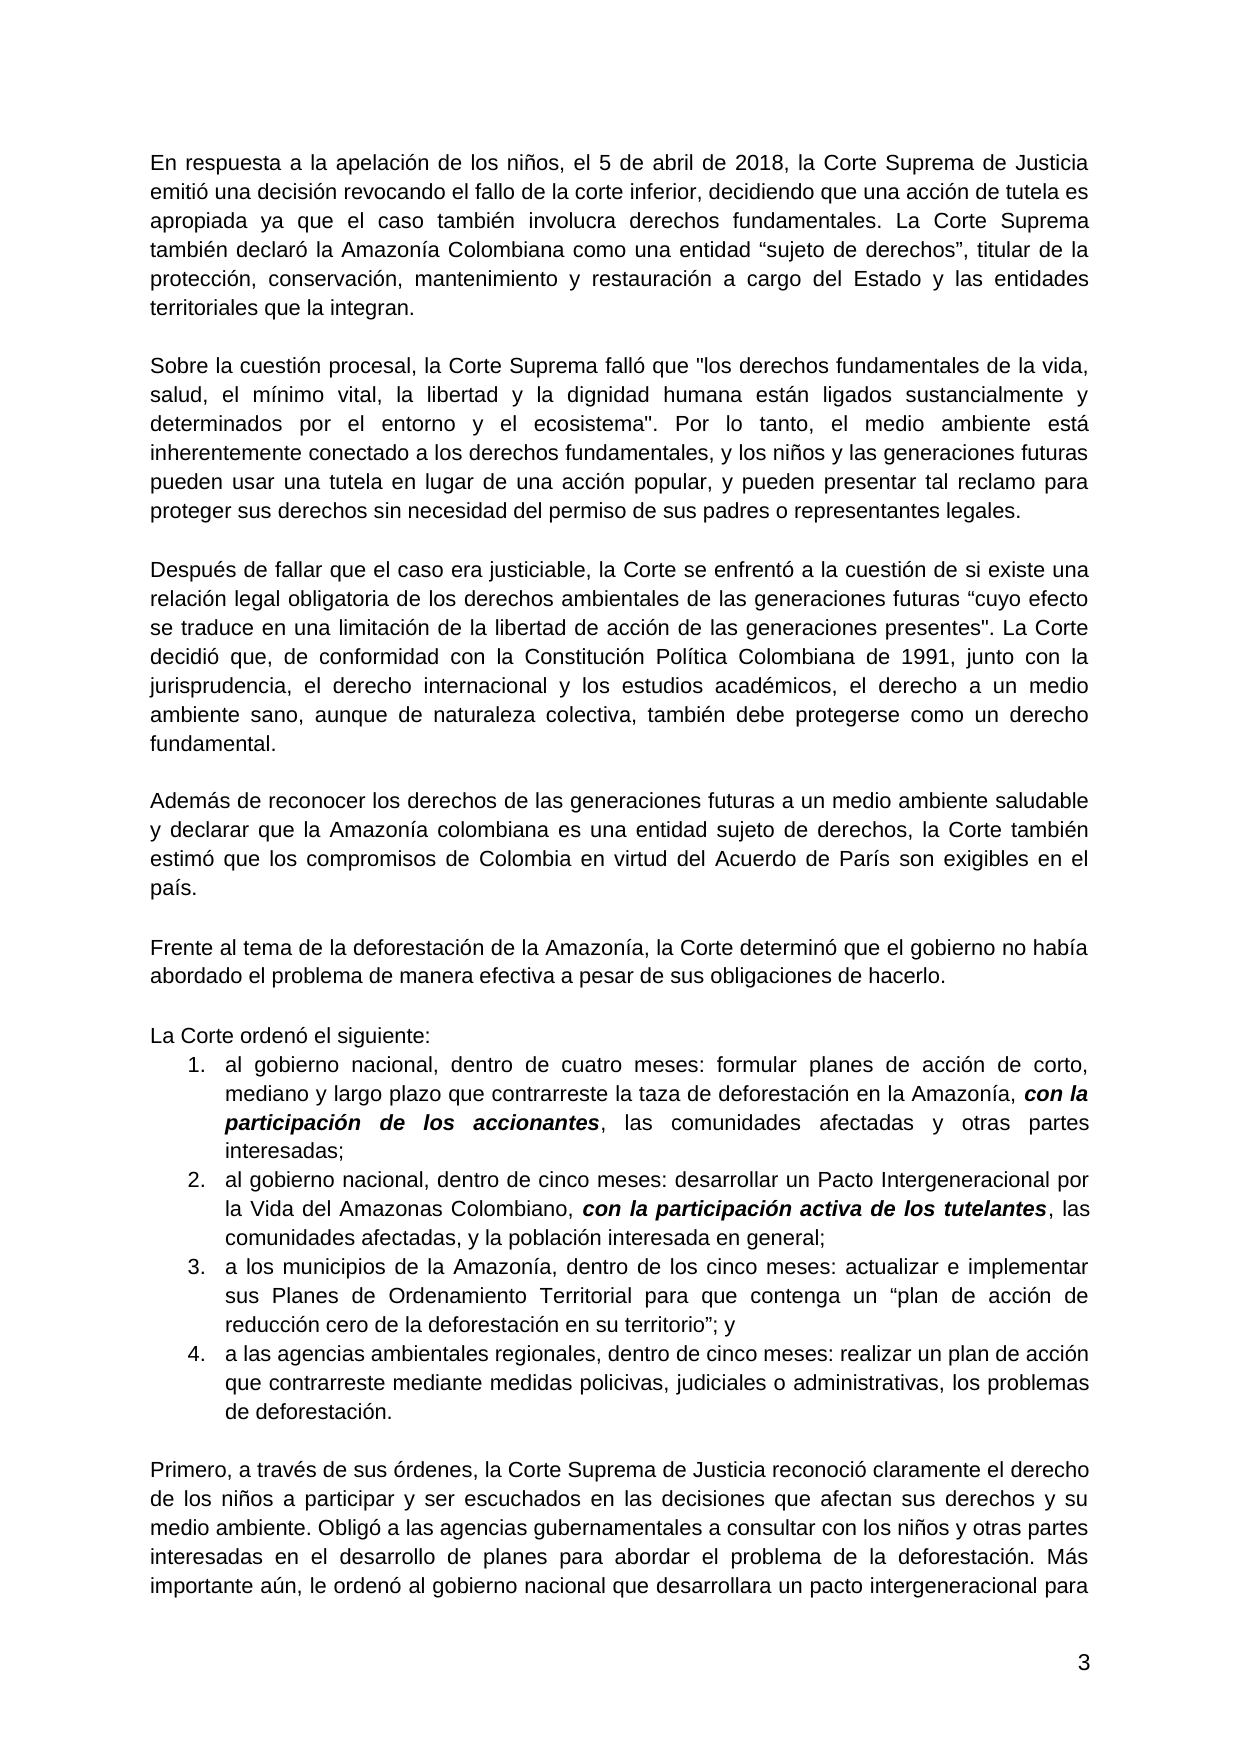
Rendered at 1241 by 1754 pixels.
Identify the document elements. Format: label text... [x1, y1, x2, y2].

text La Corte ordenó el siguiente: [150, 1022, 1090, 1048]
text Sobre la cuestión procesal, la Corte Suprema falló que "los derechos fundamentales de la vida, salud, el mínimo vital, la libertad y la dignidad humana están ligados sustancialmente y determinados por el entorno y el ecosistema". Por lo tanto, el medio ambiente está inherentemente conectado a los derechos fundamentales, y los niños y las generaciones futuras pueden usar una tutela en lugar de una acción popular, y pueden presentar tal reclamo para proteger sus derechos sin necesidad del permiso de sus padres o representantes legales. [150, 353, 1090, 523]
list al gobierno nacional, dentro de cinco meses: desarrollar un Pacto Intergeneracional por la Vida del Amazonas Colombiano, con la participación activa de los tutelantes, las comunidades afectadas, y la población interesada en general; [187, 1167, 1090, 1250]
text Frente al tema de la deforestación de la Amazonía, la Corte determinó que el gobierno no había abordado el problema de manera efectiva a pesar de sus obligaciones de hacerlo. [150, 934, 1090, 988]
text Además de reconocer los derechos de las generaciones futuras a un medio ambiente saludable y declarar que la Amazonía colombiana es una entidad sujeto de derechos, la Corte también estimó que los compromisos de Colombia en virtud del Acuerdo de París son exigibles en el país. [150, 788, 1090, 900]
list a los municipios de la Amazonía, dentro de los cinco meses: actualizar e implementar sus Planes de Ordenamiento Territorial para que contenga un “plan de acción de reducción cero de la deforestación en su territorio”; y [187, 1254, 1090, 1337]
list a las agencias ambientales regionales, dentro de cinco meses: realizar un plan de acción que contrarreste mediante medidas policivas, judiciales o administrativas, los problemas de deforestación. [187, 1341, 1090, 1424]
text Después de fallar que el caso era justiciable, la Corte se enfrentó a la cuestión de si existe una relación legal obligatoria de los derechos ambientales de las generaciones futuras “cuyo efecto se traduce en una limitación de la libertad de acción de las generaciones presentes". La Corte decidió que, de conformidad con la Constitución Política Colombiana de 1991, junto con la jurisprudencia, el derecho internacional y los estudios académicos, el derecho a un medio ambiente sano, aunque de naturaleza colectiva, también debe protegerse como un derecho fundamental. [150, 557, 1090, 756]
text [150, 1457, 1090, 1598]
text En respuesta a la apelación de los niños, el 5 de abril de 2018, la Corte Suprema de Justicia emitió una decisión revocando el fallo de la corte inferior, decidiendo que una acción de tutela es apropiada ya que el caso también involucra derechos fundamentales. La Corte Suprema también declaró la Amazonía Colombiana como una entidad “sujeto de derechos”, titular de la protección, conservación, mantenimiento y restauración a cargo del Estado y las entidades territoriales que la integran. [150, 150, 1090, 320]
list al gobierno nacional, dentro de cuatro meses: formular planes de acción de corto, mediano y largo plazo que contrarreste la taza de deforestación en la Amazonía, con la participación de los accionantes, las comunidades afectadas y otras partes interesadas; [187, 1051, 1090, 1163]
